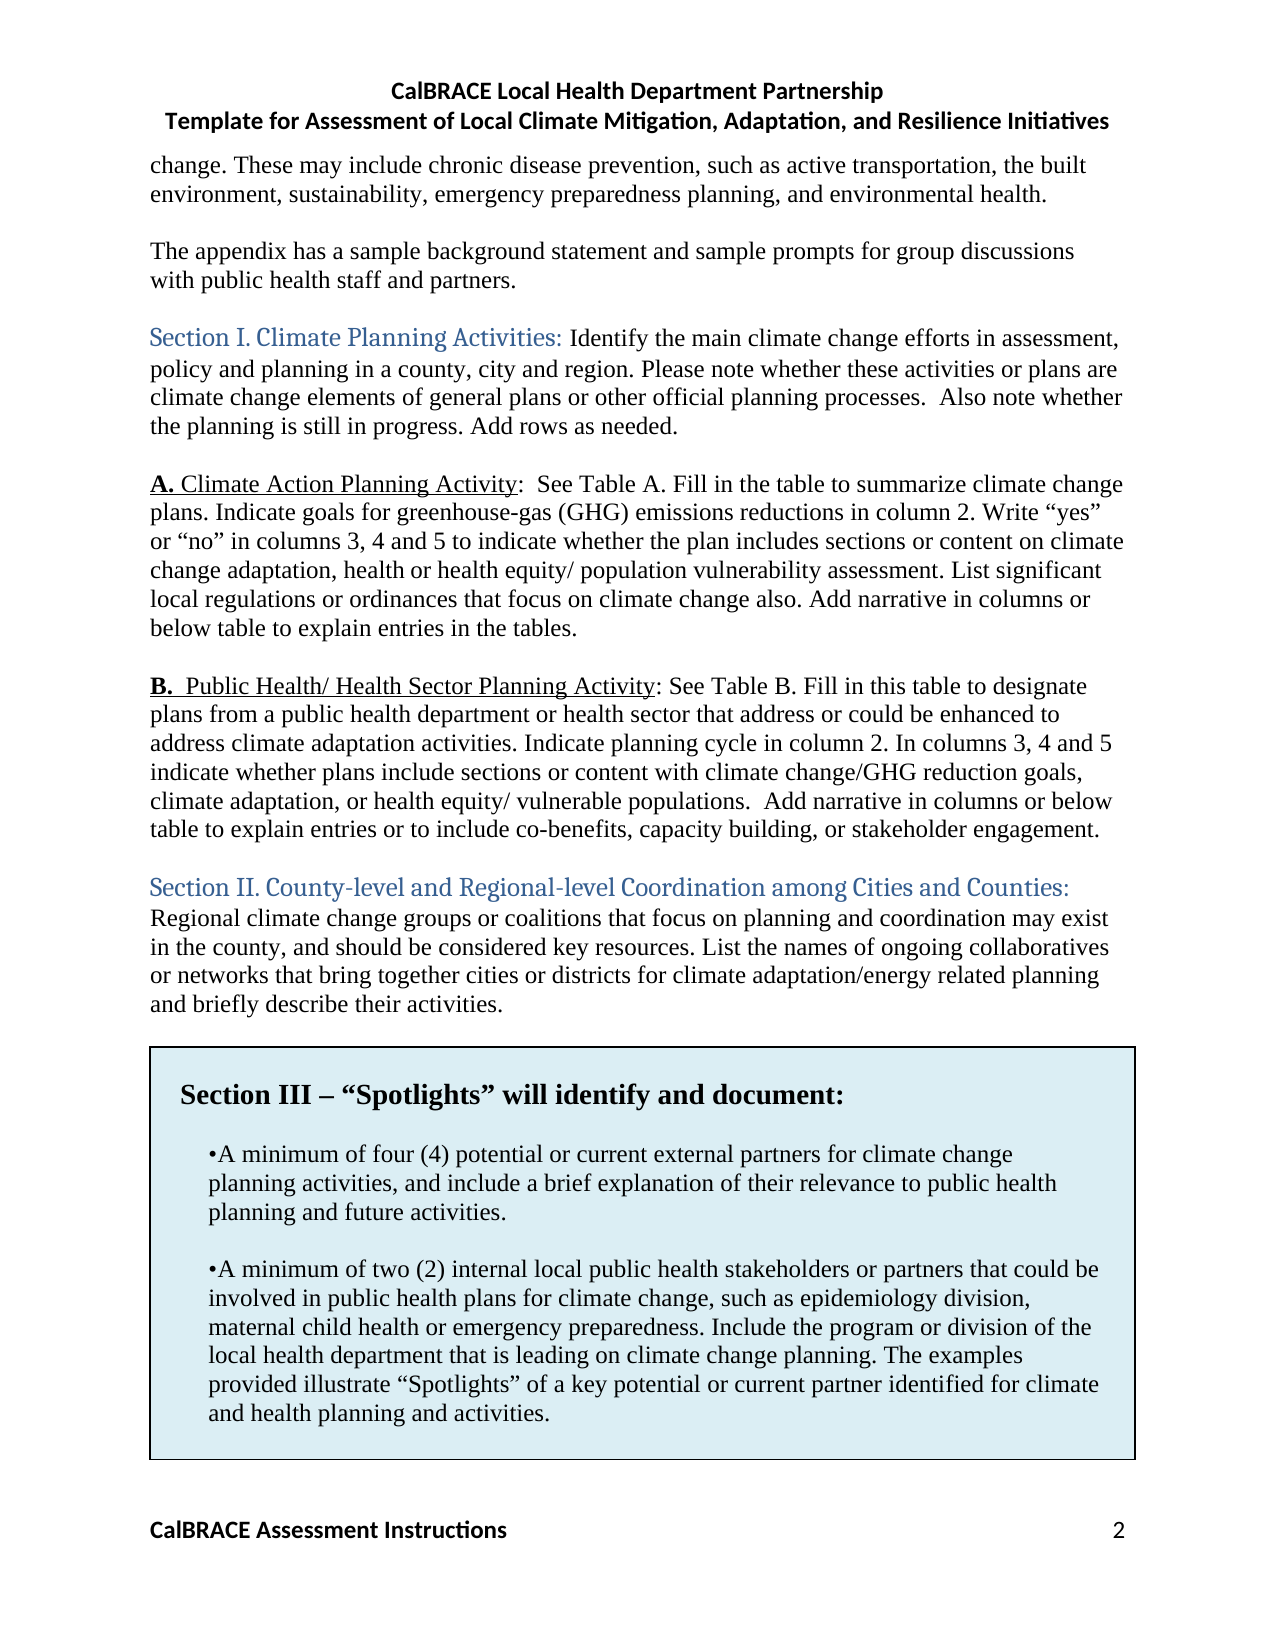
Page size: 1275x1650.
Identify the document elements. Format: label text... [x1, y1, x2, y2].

text The appendix has a sample background statement and sample prompts for group discussions with public health staff and partners. [150, 236, 1125, 294]
text B. Public Health/ Health Sector Planning Activity: See Table B. Fill in this table to designate plans from a public health department or health sector that address or could be enhanced to address climate adaptation activities. Indicate planning cycle in column 2. In columns 3, 4 and 5 indicate whether plans include sections or content with climate change/GHG reduction goals, climate adaptation, or health equity/ vulnerable populations. Add narrative in columns or below table to explain entries or to include co-benefits, capacity building, or stakeholder engagement. [150, 671, 1125, 843]
text Section II. County-level and Regional-level Coordination among Cities and Counties: Regional climate change groups or coalitions that focus on planning and coordination may exist in the county, and should be considered key resources. List the names of ongoing collaboratives or networks that bring together cities or districts for climate adaptation/energy related planning and briefly describe their activities. [150, 872, 1125, 1018]
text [150, 150, 1125, 207]
text Section I. Climate Planning Activities: Identify the main climate change efforts in assessment, policy and planning in a county, city and region. Please note whether these activities or plans are climate change elements of general plans or other official planning processes. Also note whether the planning is still in progress. Add rows as needed. [150, 322, 1125, 440]
text A. Climate Action Planning Activity: See Table A. Fill in the table to summarize climate change plans. Indicate goals for greenhouse-gas (GHG) emissions reductions in column 2. Write “yes” or “no” in columns 3, 4 and 5 to indicate whether the plan includes sections or content on climate change adaptation, health or health equity/ population vulnerability assessment. List significant local regulations or ordinances that focus on climate change also. Add narrative in columns or below table to explain entries in the tables. [150, 469, 1125, 642]
